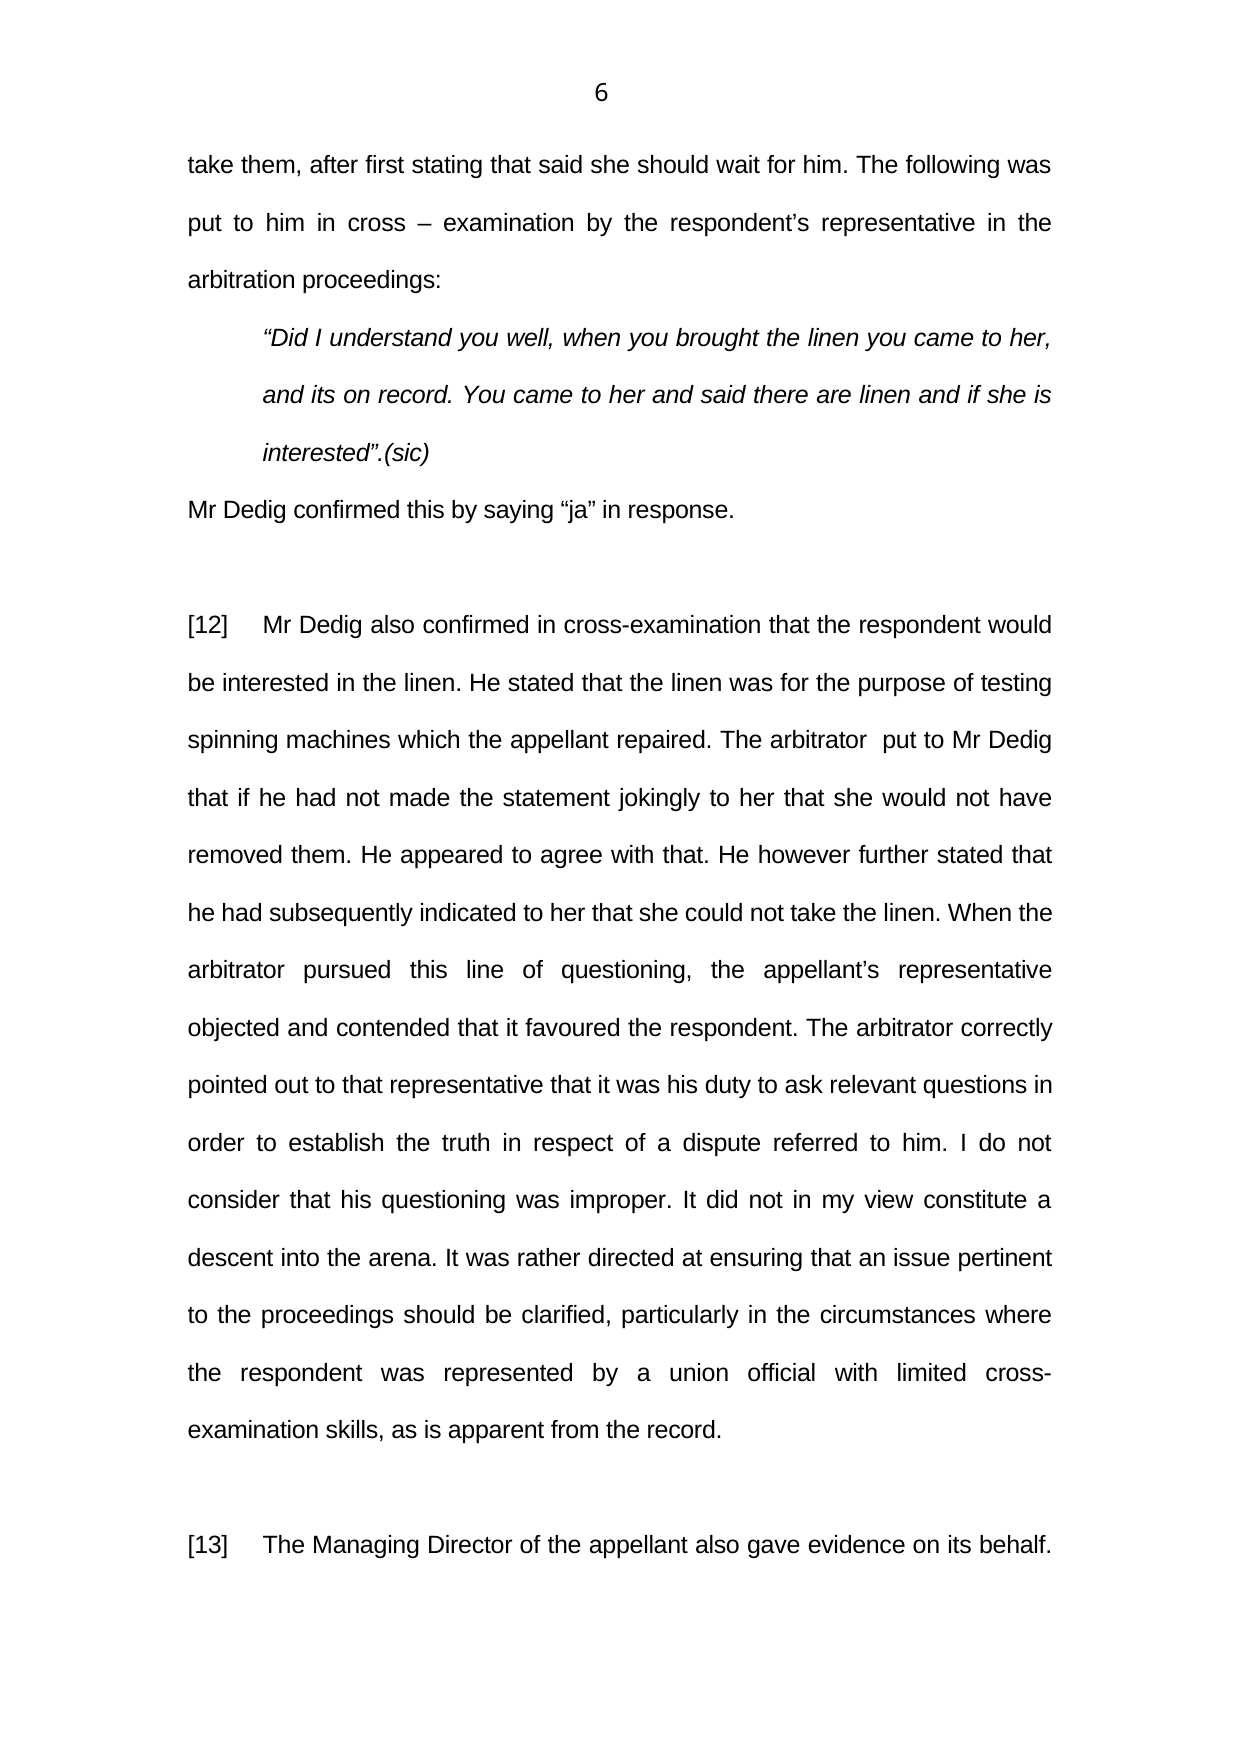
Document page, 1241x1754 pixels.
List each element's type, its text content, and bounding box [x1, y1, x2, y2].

text Mr Dedig confirmed this by saying “ja” in response. [187, 495, 1053, 524]
text “Did I understand you well, when you brought the linen you came to her, and its on record. You came to her and said there are linen and if she is interested”.(sic) [262, 322, 1053, 466]
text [187, 150, 1053, 294]
text [12] Mr Dedig also confirmed in cross-examination that the respondent would be interested in the linen. He stated that the linen was for the purpose of testing spinning machines which the appellant repaired. The arbitrator put to Mr Dedig that if he had not made the statement jokingly to her that she would not have removed them. He appeared to agree with that. He however further stated that he had subsequently indicated to her that she could not take the linen. When the arbitrator pursued this line of questioning, the appellant’s representative objected and contended that it favoured the respondent. The arbitrator correctly pointed out to that representative that it was his duty to ask relevant questions in order to establish the truth in respect of a dispute referred to him. I do not consider that his questioning was improper. It did not in my view constitute a descent into the arena. It was rather directed at ensuring that an issue pertinent to the proceedings should be clarified, particularly in the circumstances where the respondent was represented by a union official with limited cross-examination skills, as is apparent from the record. [187, 610, 1053, 1444]
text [187, 1530, 1053, 1559]
